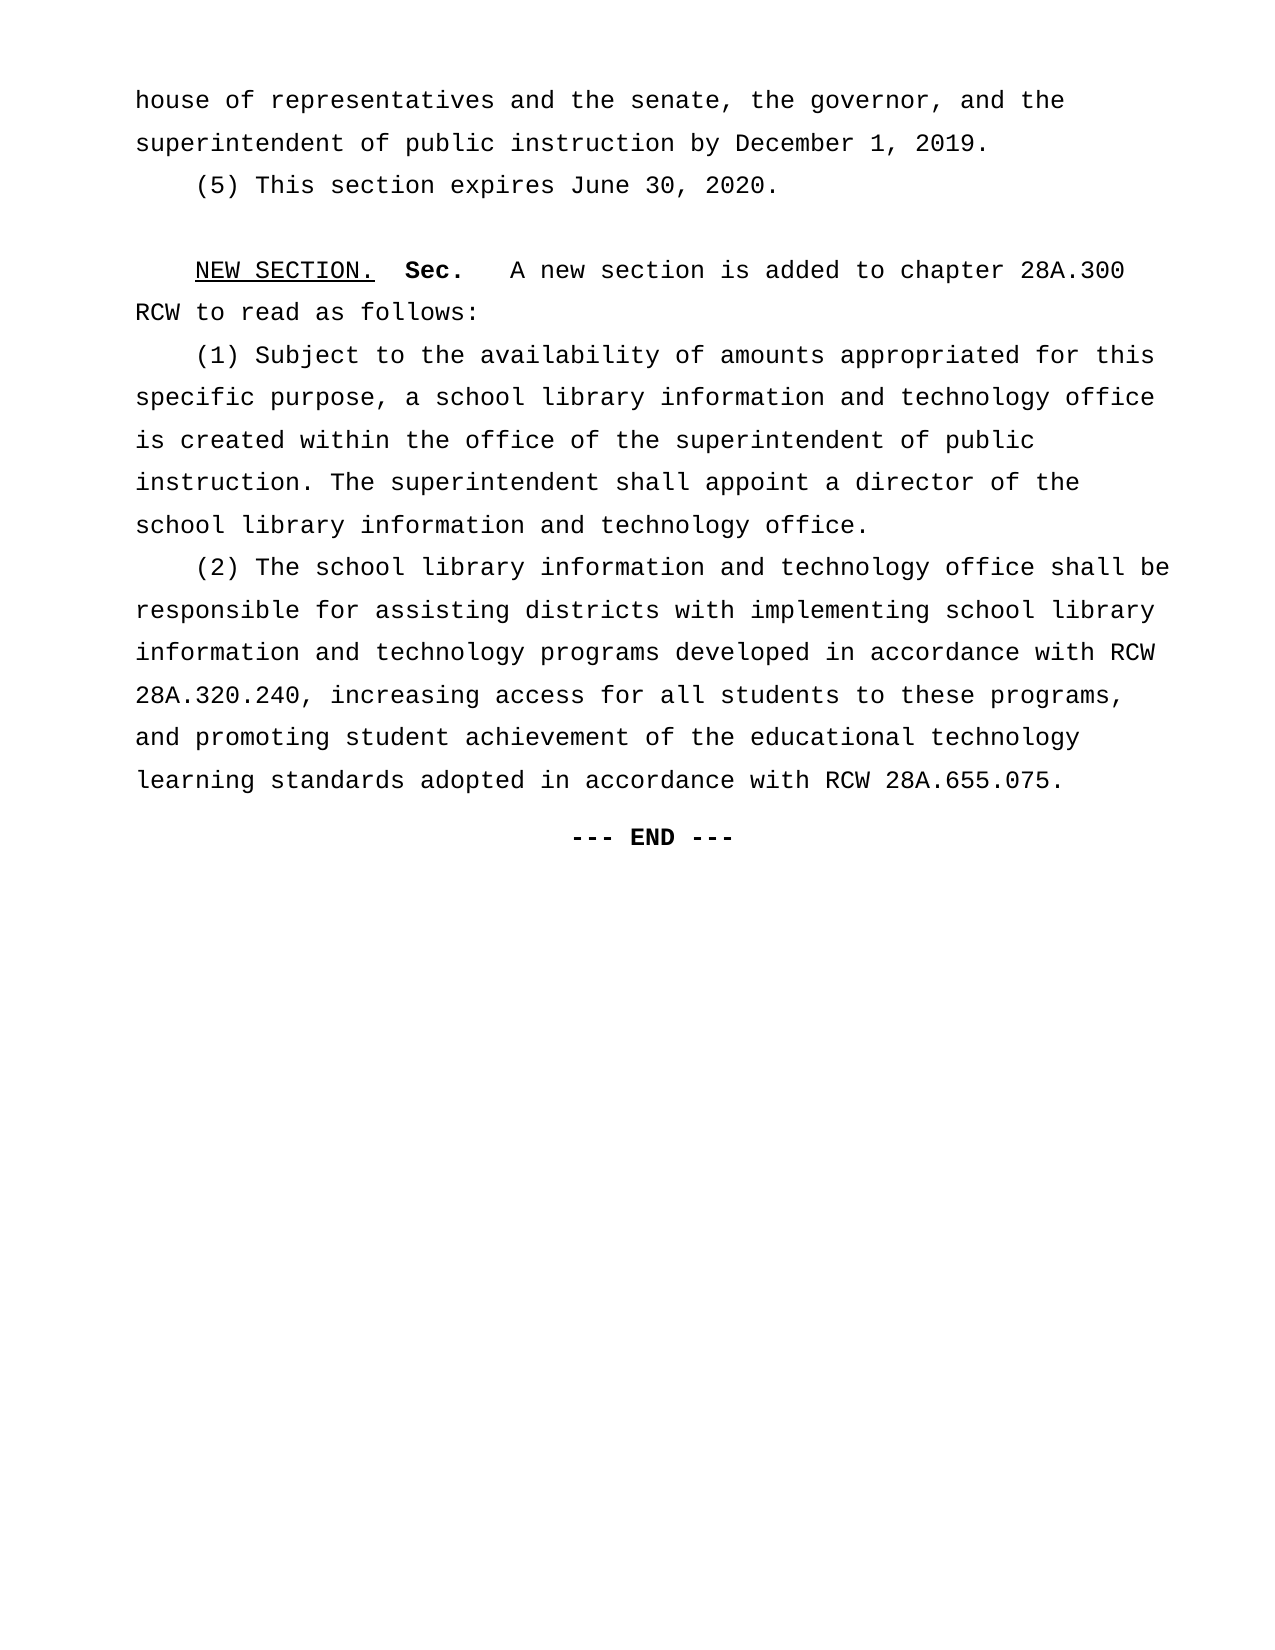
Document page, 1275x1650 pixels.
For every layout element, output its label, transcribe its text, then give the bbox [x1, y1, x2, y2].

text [135, 75, 1170, 160]
text (1) Subject to the availability of amounts appropriated for this specific purpose, a school library information and technology office is created within the office of the superintendent of public instruction. The superintendent shall appoint a director of the school library information and technology office. [135, 329, 1170, 542]
text NEW SECTION. Sec. A new section is added to chapter 28A.300 RCW to read as follows: [135, 244, 1170, 329]
text (2) The school library information and technology office shall be responsible for assisting districts with implementing school library information and technology programs developed in accordance with RCW 28A.320.240, increasing access for all students to these programs, and promoting student achievement of the educational technology learning standards adopted in accordance with RCW 28A.655.075. [135, 542, 1170, 797]
text (5) This section expires June 30, 2020. [135, 160, 1170, 202]
text --- END --- [135, 825, 1170, 853]
